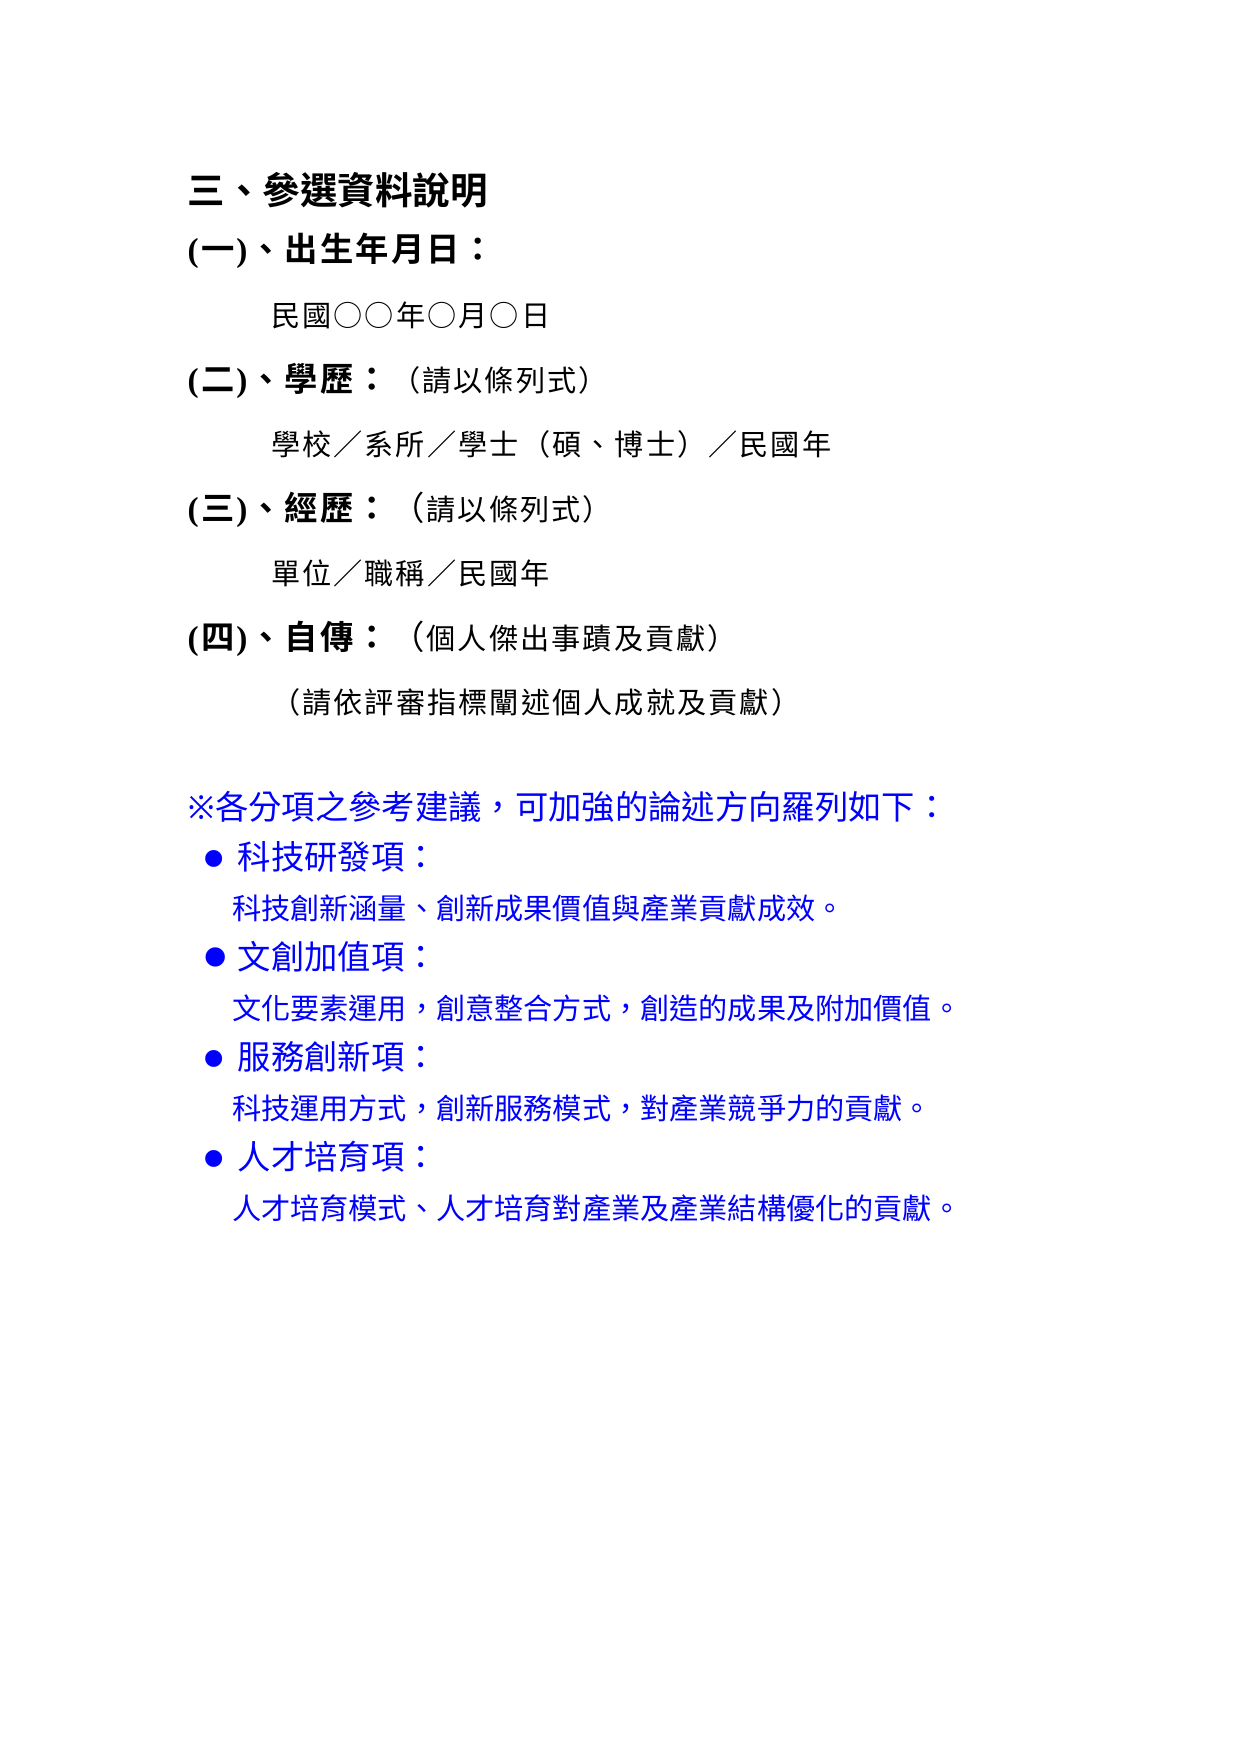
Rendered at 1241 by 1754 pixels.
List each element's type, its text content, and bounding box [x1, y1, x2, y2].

list 文創加值項： 文化要素運用，創意整合方式，創造的成果及附加價值。 [203, 929, 1122, 1029]
text （請依評審指標闡述個人成就及貢獻） [187, 677, 1122, 723]
text 民國○○年○月○日 [187, 290, 1122, 336]
text (二)、學歷：（請以條列式） [187, 354, 1122, 400]
list 科技研發項： 科技創新涵量、創新成果價值與產業貢獻成效。 [203, 829, 1122, 929]
text (三)、經歷：（請以條列式） [187, 483, 1122, 529]
text 學校／系所／學士（碩、博士）／民國年 [187, 419, 1122, 465]
text ※各分項之參考建議，可加強的論述方向羅列如下： [187, 779, 1122, 829]
text 三、參選資料說明 [187, 150, 1122, 225]
list 人才培育項： 人才培育模式、人才培育對產業及產業結構優化的貢獻。 [203, 1129, 1122, 1229]
text (四)、自傳：（個人傑出事蹟及貢獻） [187, 613, 1122, 658]
text 單位／職稱／民國年 [187, 548, 1122, 594]
list 服務創新項： 科技運用方式，創新服務模式，對產業競爭力的貢獻。 [203, 1029, 1122, 1129]
text (一)、出生年月日： [187, 225, 1122, 271]
